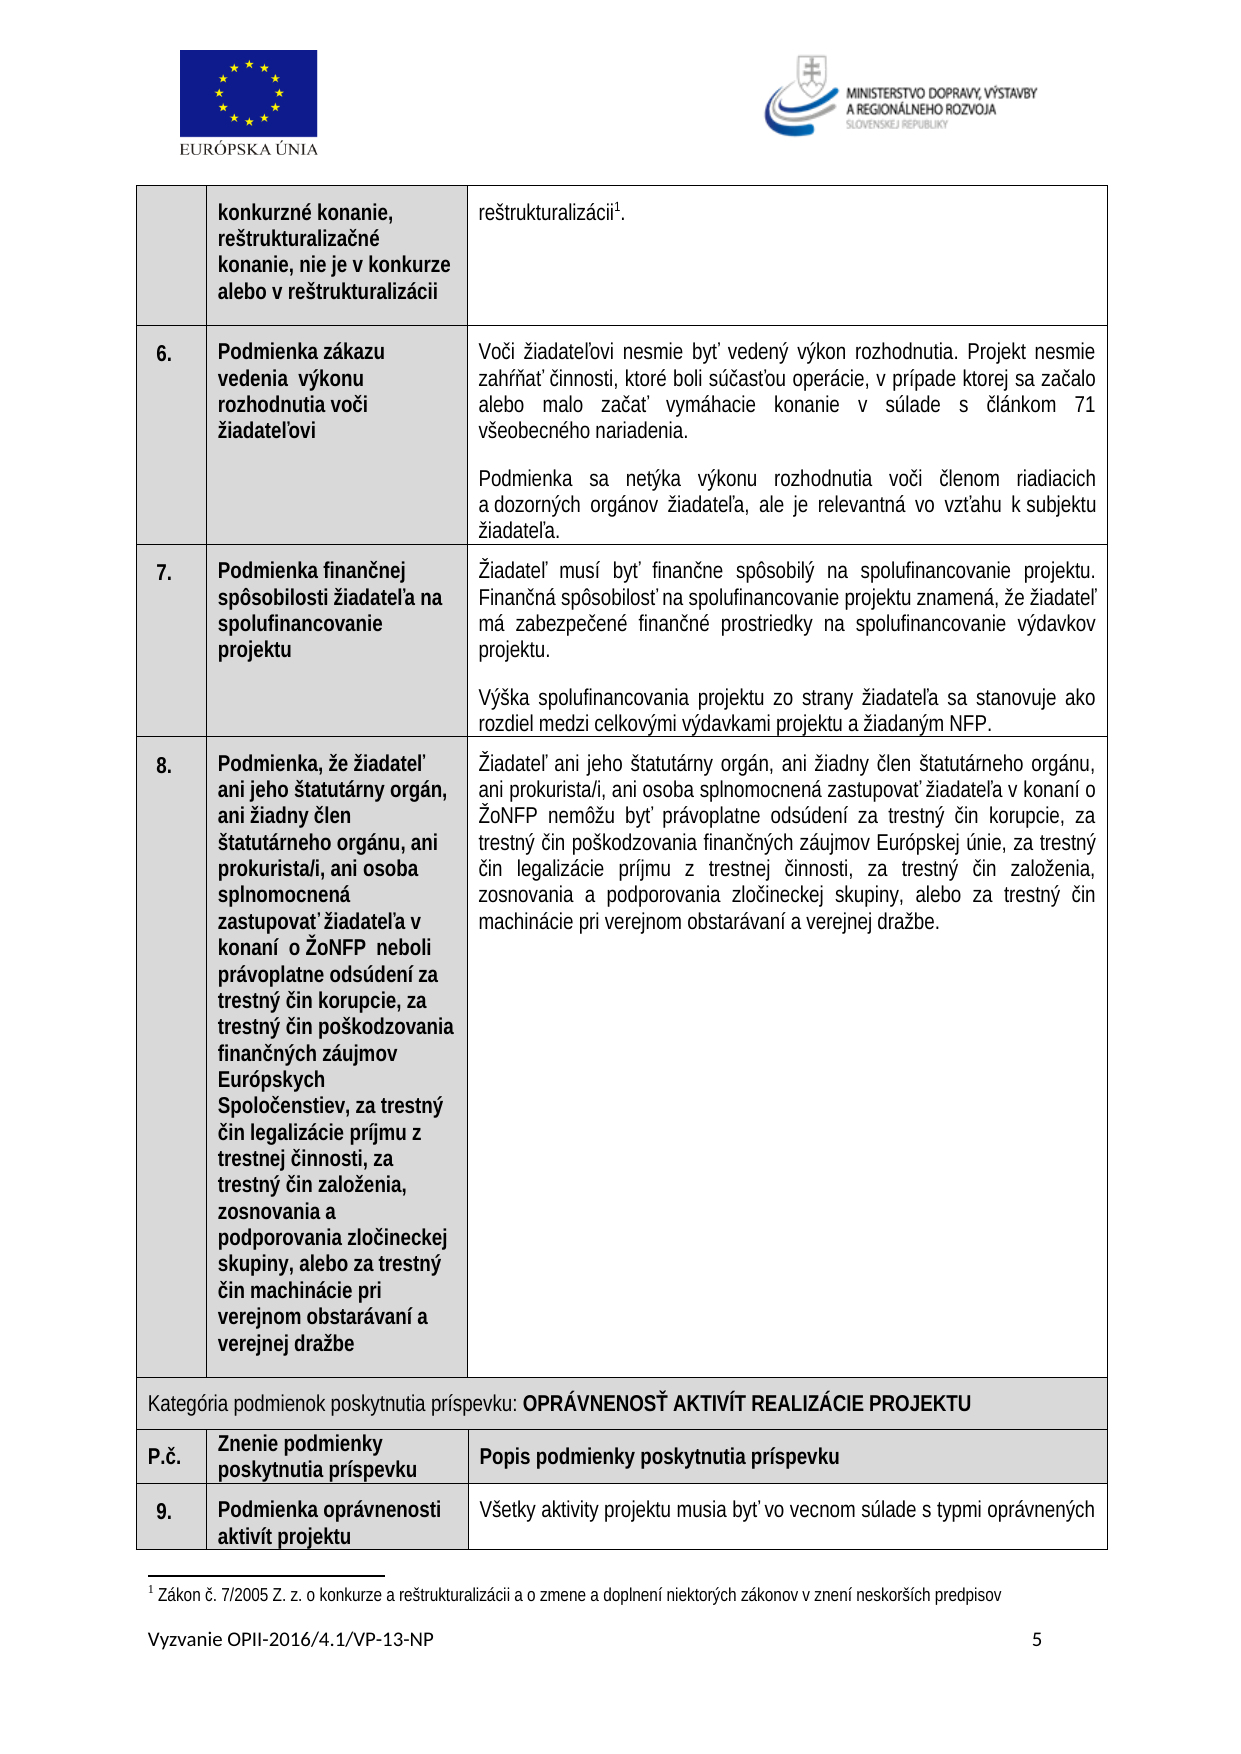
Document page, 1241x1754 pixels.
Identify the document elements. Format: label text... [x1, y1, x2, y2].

table_cell P.č. [137, 1430, 206, 1483]
table_cell Voči žiadateľovi nesmie byť vedené konkurzné konanie ani reštrukturalizačné konanie, žiadateľ nesmie byť v konkurze alebo v reštrukturalizácii. [468, 186, 1107, 325]
picture [757, 50, 1043, 149]
table_cell Kategória podmienok poskytnutia príspevku: Oprávnenosť aktivít realizácie projektu [137, 1378, 1107, 1429]
table_cell Podmienka finančnej spôsobilosti žiadateľa na spolufinancovanie projektu [207, 545, 467, 736]
table_cell Podmienka, že voči žiadateľovi nie je vedené konkurzné konanie, reštrukturalizačné konanie, nie je v konkurze alebo v reštrukturalizácii [207, 186, 467, 325]
table_cell Znenie podmienky poskytnutia príspevku [207, 1430, 468, 1483]
table_cell [137, 545, 206, 736]
table_cell Podmienka zákazu vedenia výkonu rozhodnutia voči žiadateľovi [207, 326, 467, 544]
table_cell Žiadateľ musí byť finančne spôsobilý na spolufinancovanie projektu. Finančná spôsobilosť na spolufinancovanie projektu znamená, že žiadateľ má zabezpečené finančné prostriedky na spolufinancovanie výdavkov projektu. Výška spolufinancovania projektu zo strany žiadateľa sa stanovuje ako rozdiel medzi celkovými výdavkami projektu a žiadaným NFP. [468, 545, 1107, 736]
table_cell Podmienka oprávnenosti aktivít projektu [207, 1484, 468, 1549]
table_cell Popis podmienky poskytnutia príspevku [469, 1430, 1107, 1483]
table_cell [137, 1484, 206, 1549]
table_cell [137, 326, 206, 544]
picture [179, 50, 318, 155]
table_cell Voči žiadateľovi nesmie byť vedený výkon rozhodnutia. Projekt nesmie zahŕňať činnosti, ktoré boli súčasťou operácie, v prípade ktorej sa začalo alebo malo začať vymáhacie konanie v súlade s článkom 71 všeobecného nariadenia. Podmienka sa netýka výkonu rozhodnutia voči členom riadiacich a dozorných orgánov žiadateľa, ale je relevantná vo vzťahu k subjektu žiadateľa. [468, 326, 1107, 544]
table_cell [137, 737, 206, 1377]
table_cell Žiadateľ ani jeho štatutárny orgán, ani žiadny člen štatutárneho orgánu, ani prokurista/i, ani osoba splnomocnená zastupovať žiadateľa v konaní o ŽoNFP nemôžu byť právoplatne odsúdení za trestný čin korupcie, za trestný čin poškodzovania finančných záujmov Európskej únie, za trestný čin legalizácie príjmu z trestnej činnosti, za trestný čin založenia, zosnovania a podporovania zločineckej skupiny, alebo za trestný čin machinácie pri verejnom obstarávaní a verejnej dražbe. [468, 737, 1107, 1377]
table_cell Podmienka, že žiadateľ ani jeho štatutárny orgán, ani žiadny člen štatutárneho orgánu, ani prokurista/i, ani osoba splnomocnená zastupovať žiadateľa v konaní o ŽoNFP neboli právoplatne odsúdení za trestný čin korupcie, za trestný čin poškodzovania finančných záujmov Európskych Spoločenstiev, za trestný čin legalizácie príjmu z trestnej činnosti, za trestný čin založenia, zosnovania a podporovania zločineckej skupiny, alebo za trestný čin machinácie pri verejnom obstarávaní a verejnej dražbe [207, 737, 467, 1377]
table_cell [137, 186, 206, 325]
